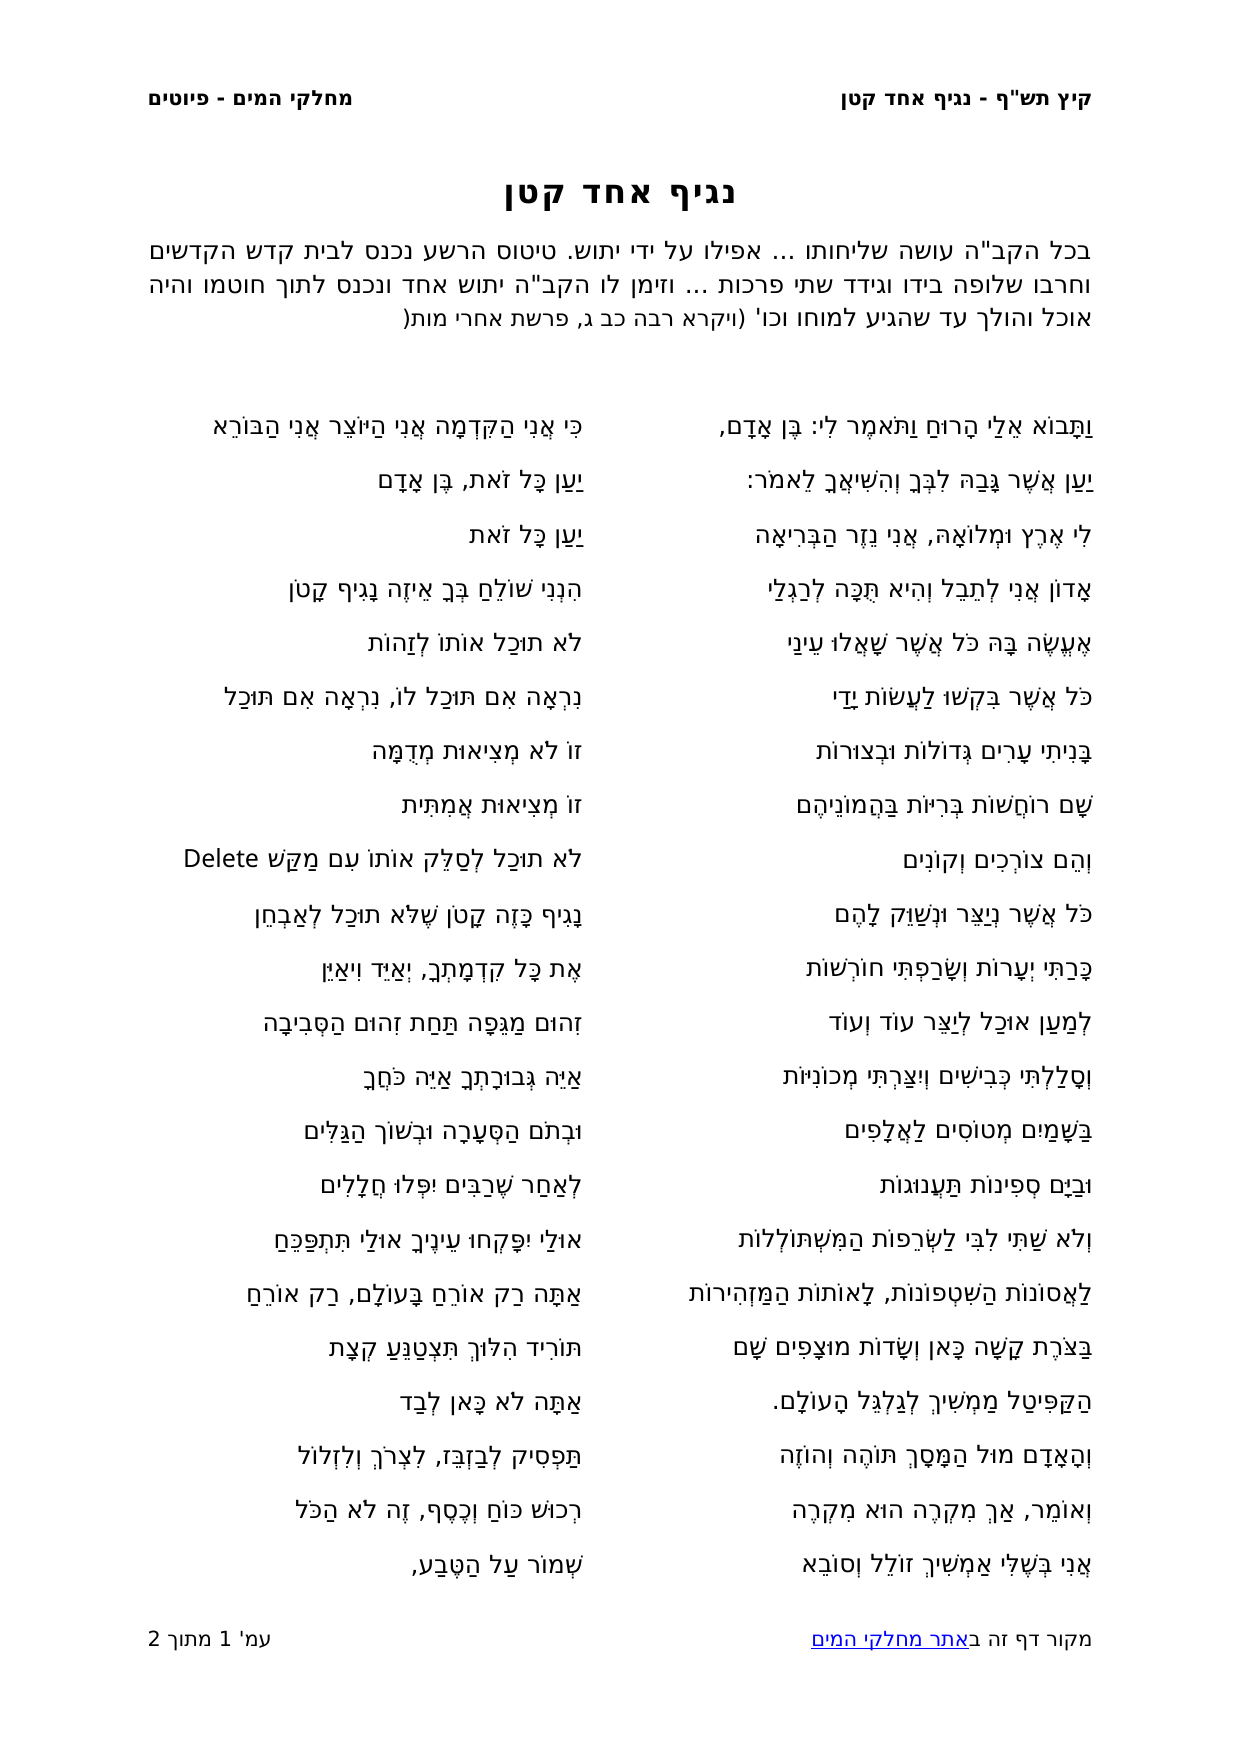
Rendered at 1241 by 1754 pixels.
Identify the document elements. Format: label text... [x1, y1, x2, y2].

text יַעַן אֲשֶׁר גָּבַהּ לִבְּךָ וְהִשִּׁיאֲךָ לֵאמֹר: [658, 462, 1092, 495]
text זִהוּם מַגֵּפָה תַּחַת זִהוּם הַסְּבִיבָה [148, 1004, 583, 1037]
text וְסָלַלְתִּי כְּבִישִׁים וְיִצַּרְתִּי מְכוֹנִיּוֹת [658, 1057, 1092, 1091]
text וַתָּבוֹא אֵלַי הָרוּחַ וַתֹּאמֶר לִי: בֶּן אָדָם, [658, 407, 1092, 441]
text וְהֵם צוֹרְכִים וְקוֹנִים [658, 841, 1092, 874]
text שְׁמוֹר עַל הַטֶּבַע, [148, 1546, 583, 1579]
text לִי אֶרֶץ וּמְלוֹאָהּ, אֲנִי נֵזֶר הַבְּרִיאָה [658, 516, 1092, 549]
text נִרְאָה אִם תּוּכַל לוֹ, נִרְאָה אִם תּוּכַל [148, 678, 583, 712]
text תַּפְסִיק לְבַזְבֵּז, לִצְרֹךְ וְלִזְלוֹל [148, 1437, 583, 1471]
text אַיֵּה גְּבוּרָתְךָ אַיֵּה כֹּחֲךָ [148, 1058, 583, 1091]
text כִּי אֲנִי הַקִּדְמָה אֲנִי הַיּוֹצֵר אֲנִי הַבּוֹרֵא [148, 407, 583, 441]
text וּבְתֹם הַסְּעָרָה וּבְשׁוֹך הַגַּלִּים [148, 1112, 583, 1146]
text זוֹ מְצִיאוּת אֲמִתִּית [148, 787, 583, 820]
text לְמַעַן אוּכַל לְיַצֵּר עוֹד וְעוֹד [658, 1003, 1092, 1037]
text לַאֲסוֹנוֹת הַשִּׁטְפוֹנוֹת, לָאוֹתוֹת הַמַּזְהִירוֹת [658, 1274, 1092, 1307]
text אוּלַי יִפָּקְחוּ עֵינֶיךָ אוּלַי תִּתְפַּכֵּחַ [148, 1221, 583, 1254]
text אָדוֹן אֲנִי לְתֵבֵל וְהִיא תֻּכָּה לְרַגְלַי [658, 570, 1092, 603]
text רְכוּשׁ כּוֹחַ וְכֶסֶף, זֶה לֹא הַכֹּל [148, 1491, 583, 1525]
text וְהָאָדָם מוּל הַמָּסָךְ תּוֹהֶה וְהוֹזֶה [658, 1437, 1092, 1470]
text הַקַּפִּיטַל מַמְשִׁיךְ לְגַלְגֵּל הָעוֹלָם. [658, 1382, 1092, 1416]
text יַעַן כָּל זֹאת [148, 516, 583, 549]
text כֹּל אֲשֶׁר נְיַצֵּר וּנְשַׁוֵּק לָהֶם [658, 895, 1092, 928]
text בַּשָּׁמַיִם מְטוֹסִים לַאֲלָפִים [658, 1112, 1092, 1145]
text וְלֹא שַׁתִּי לִבִּי לַשְּׂרֵפוֹת הַמִּשְׁתּוֹלְלוֹת [658, 1220, 1092, 1253]
text אֶעֱשֶׂה בָּהּ כֹּל אֲשֶׁר שָׁאֲלוּ עֵינַי [658, 624, 1092, 657]
text יַעַן כָּל זֹאת, בֶּן אָדָם [148, 462, 583, 495]
text נָגִיף כָּזֶה קָטֹן שֶׁלֹּא תוּכַל לְאַבְחֵן [148, 896, 583, 929]
text וְאוֹמֵר, אַךְ מִקְרֶה הוּא מִקְרֶה [658, 1491, 1092, 1524]
text וּבַיָּם סְפִינוֹת תַּעֲנוּגוֹת [658, 1166, 1092, 1199]
text הִנְנִי שׁוֹלֵחַ בְּךָ אֵיזֶה נָגִיף קָטֹן [148, 570, 583, 603]
text בַּצֹּרֶת קָשָׁה כָּאן וְשָׂדוֹת מוּצָפִים שָׁם [658, 1328, 1092, 1362]
text לְאַחַר שֶׁרַבִּים יִפְּלוּ חֲלָלִים [148, 1166, 583, 1200]
text כֹּל אֲשֶׁר בִּקְשׁוּ לַעֲשׂוֹת יָדַי [658, 678, 1092, 712]
text לֹא תוּכַל אוֹתוֹ לְזַהוֹת [148, 624, 583, 657]
text אַתָּה לֹא כָּאן לְבַד [148, 1383, 583, 1416]
text זוֹ לֹא מְצִיאוּת מְדֻמָּה [148, 732, 583, 766]
text בכל הקב"ה עושה שליחותו ... אפילו על ידי יתוש. טיטוס הרשע נכנס לבית קדש הקדשים וחרבו שלופה בידו וגידד שתי פרכות ... וזימן לו הקב"ה יתוש אחד ונכנס לתוך חוטמו והיה אוכל והולך עד שהגיע למוחו וכו' (ויקרא רבה כב ג, פרשת אחרי מות( [148, 232, 1092, 332]
text תּוֹרִיד הִלּוּךְ תִּצְטַנֵּעַ קְצָת [148, 1329, 583, 1362]
text אֶת כָּל קִדְמָתְךָ, יְאַיֵּד וִיאַיֵּן [148, 950, 583, 983]
text כָּרַתִּי יְעָרוֹת וְשָׂרַפְתִּי חוֹרְשׁוֹת [658, 949, 1092, 982]
text בָּנִיתִי עָרִים גְּדוֹלוֹת וּבְצוּרוֹת [658, 732, 1092, 766]
text לֹא תוּכַל לְסַלֵּק אוֹתוֹ עִם מַקַּשׁ Delete [148, 841, 583, 875]
text שָׁם רוֹחֲשׁוֹת בְּרִיּוֹת בַּהֲמוֹנֵיהֶם [658, 787, 1092, 820]
text נגיף אחד קטן [148, 173, 1092, 212]
text אֲנִי בְּשֶׁלִּי אַמְשִׁיךְ זוֹלֵל וְסוֹבֵא [658, 1545, 1092, 1578]
text אַתָּה רַק אוֹרֵחַ בָּעוֹלָם, רַק אוֹרֵחַ [148, 1275, 583, 1308]
